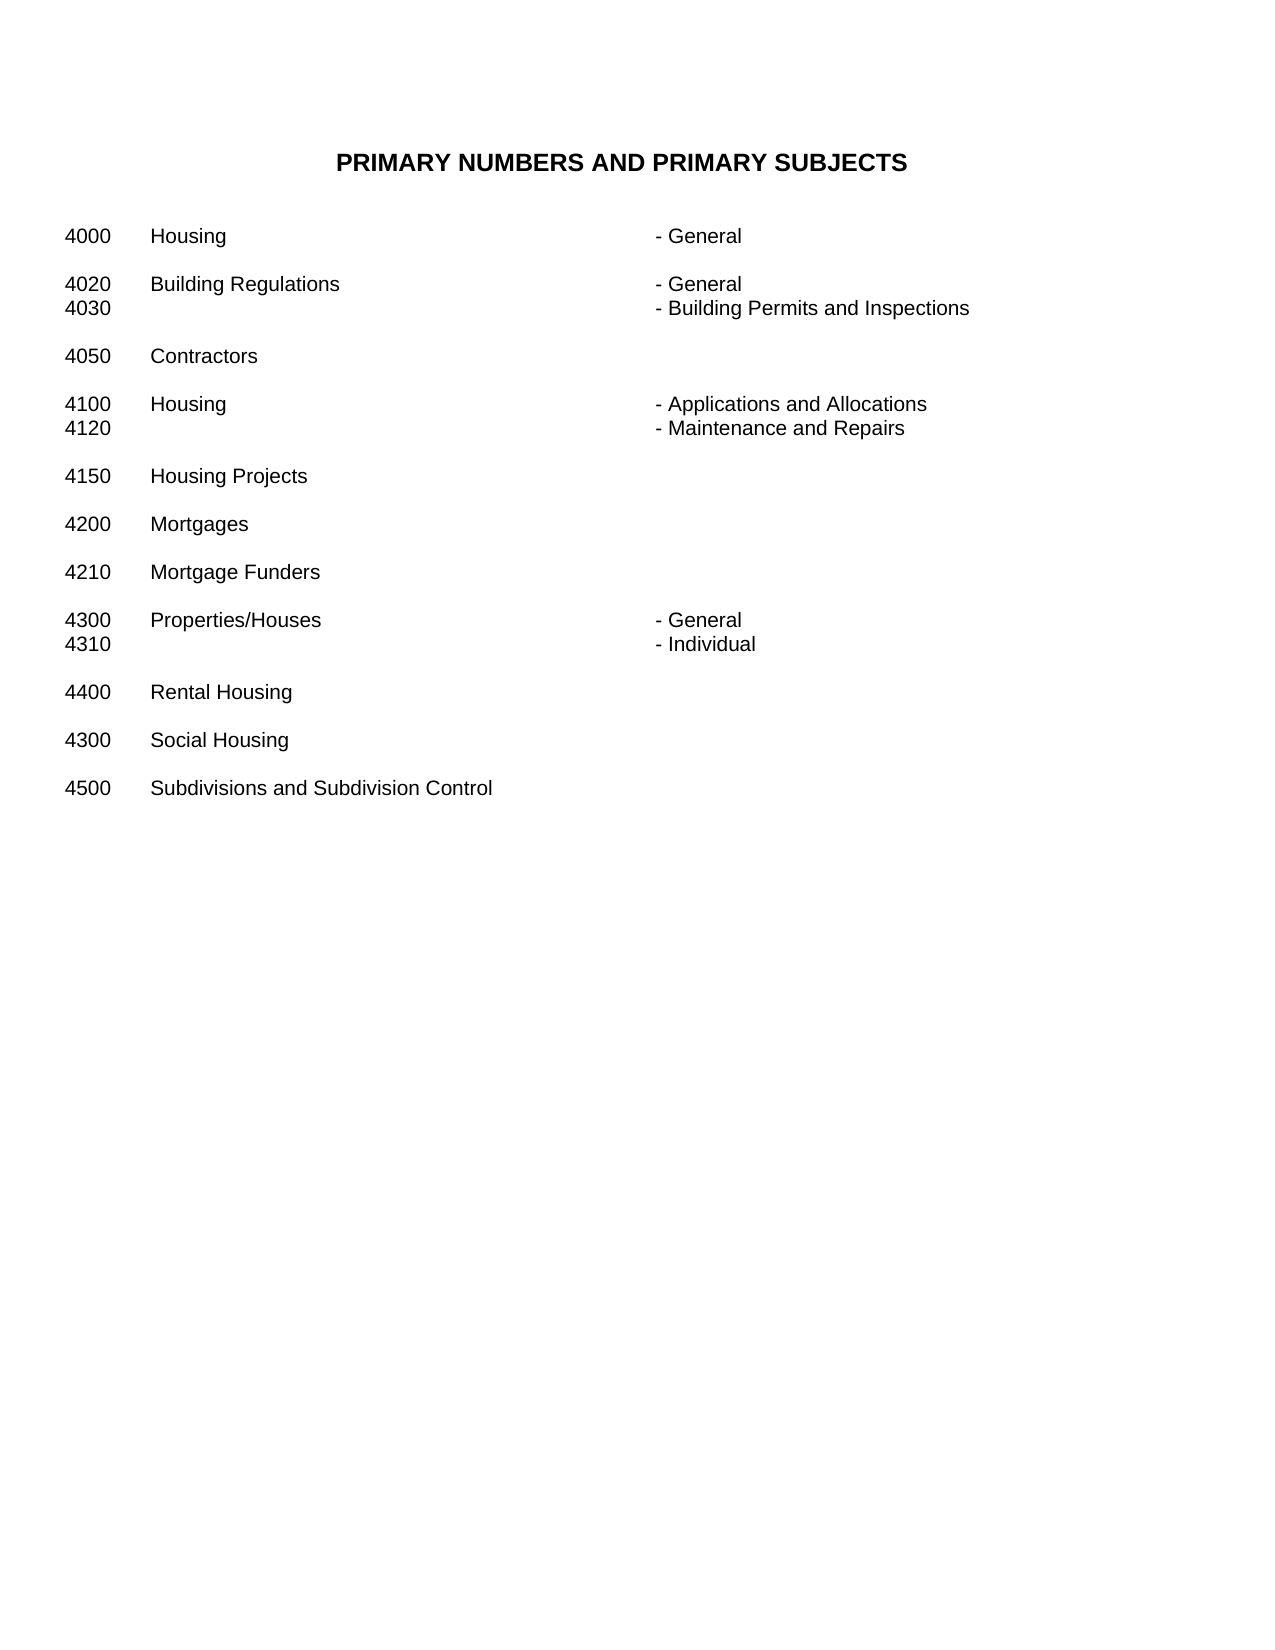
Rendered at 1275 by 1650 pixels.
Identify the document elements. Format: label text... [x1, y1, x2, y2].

text 4120 - Maintenance and Repairs [64, 416, 1169, 440]
text 4000 Housing - General [64, 224, 1169, 248]
subtitle PRIMARY NUMBERS AND PRIMARY SUBJECTS [75, 148, 1169, 176]
text 4310 - Individual [64, 632, 1169, 656]
text 4100 Housing - Applications and Allocations [64, 392, 1169, 416]
text 4300 Properties/Houses - General [64, 608, 1169, 632]
text 4020 Building Regulations - General [64, 272, 1169, 296]
text 4300 Social Housing [64, 727, 1169, 751]
text 4210 Mortgage Funders [64, 560, 1169, 584]
text 4400 Rental Housing [64, 679, 1169, 703]
text 4150 Housing Projects [64, 464, 1169, 488]
text 4200 Mortgages [64, 512, 1169, 536]
text 4500 Subdivisions and Subdivision Control [64, 775, 1169, 799]
text 4050 Contractors [64, 344, 1169, 368]
text 4030 - Building Permits and Inspections [64, 296, 1169, 320]
